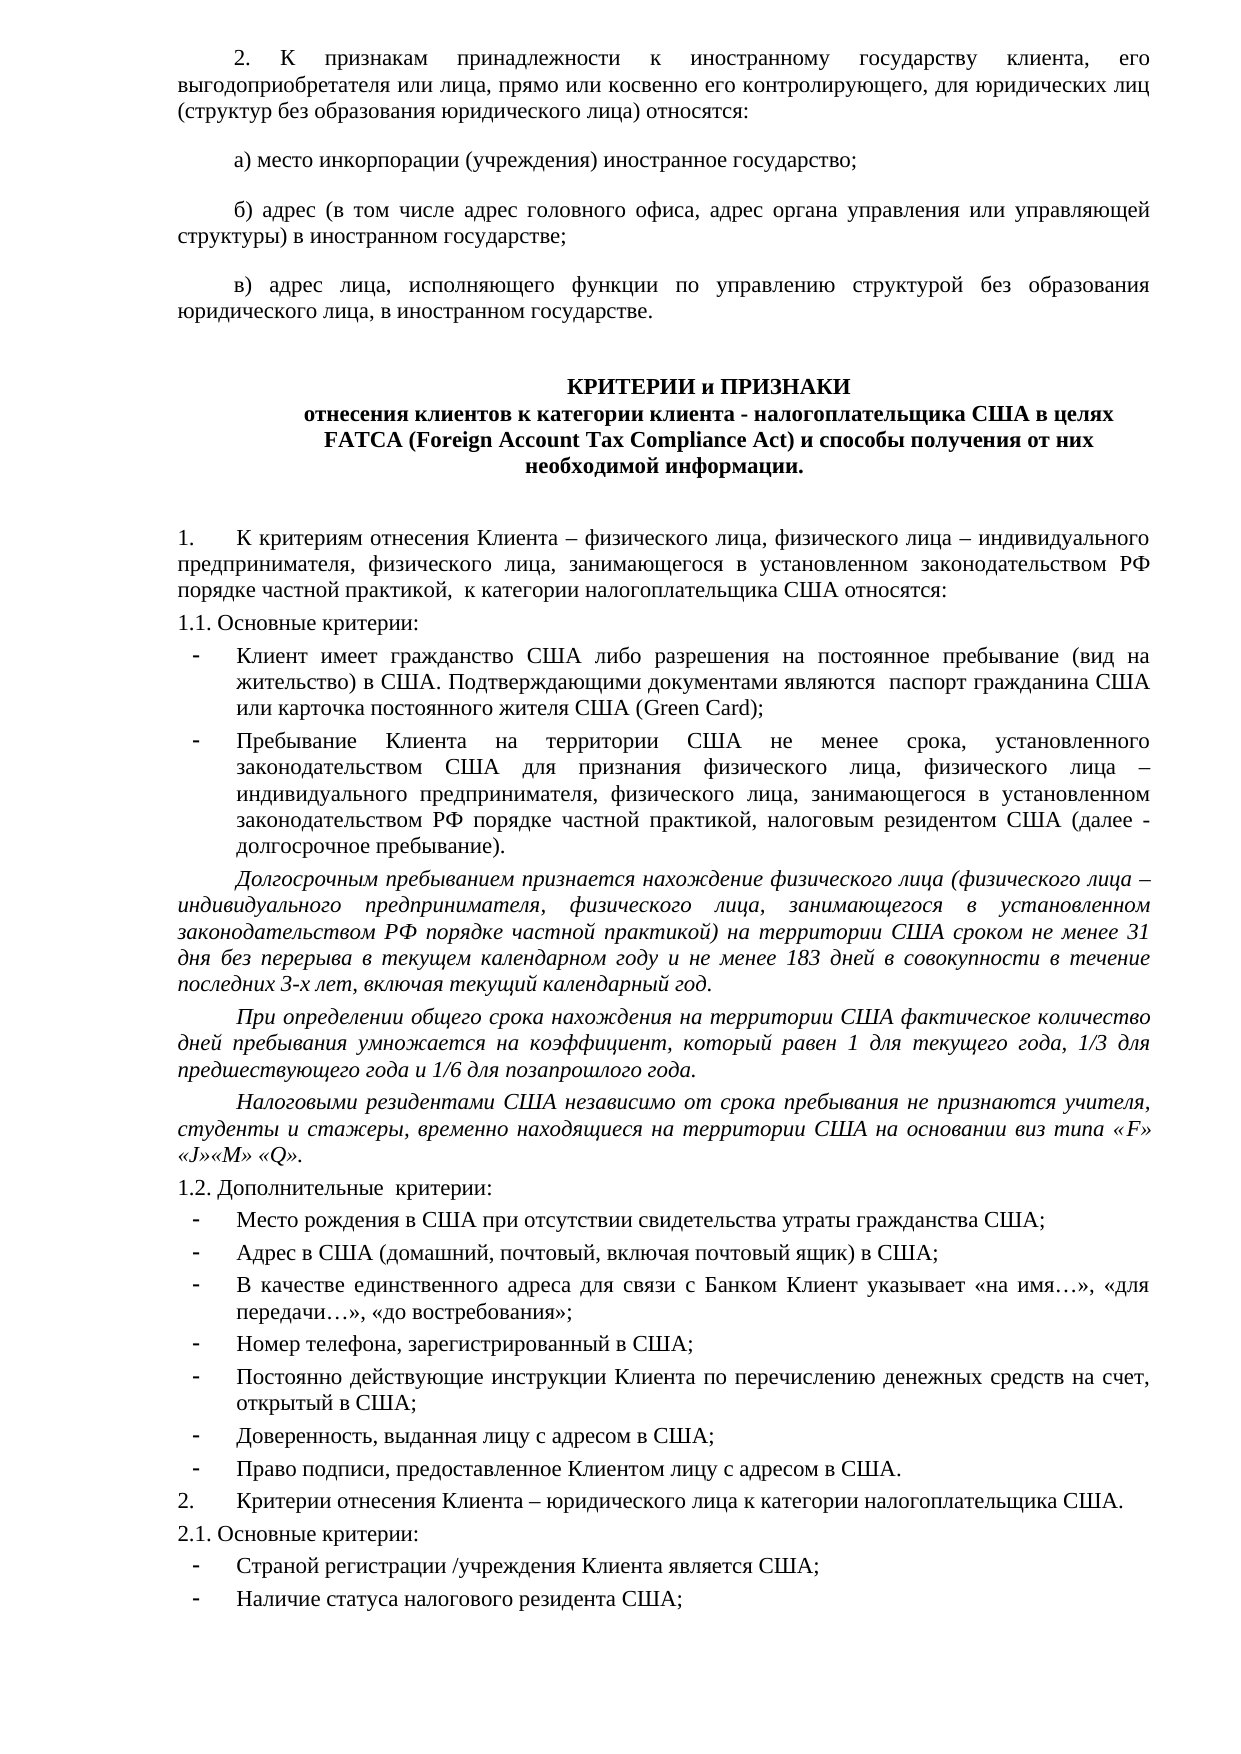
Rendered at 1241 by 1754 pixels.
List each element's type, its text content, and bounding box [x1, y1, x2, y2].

text 2. К признакам принадлежности к иностранному государству клиента, его выгодоприобретателя или лица, прямо или косвенно его контролирующего, для юридических лиц (структур без образования юридического лица) относятся: [177, 44, 1152, 123]
text 1. К критериям отнесения Клиента – физического лица, физического лица – индивидуального предпринимателя, физического лица, занимающегося в установленном законодательством РФ порядке частной практикой, к категории налогоплательщика США относятся: [177, 524, 1152, 603]
list Доверенность, выданная лицу с адресом в США; [192, 1422, 1152, 1448]
text При определении общего срока нахождения на территории США фактическое количество дней пребывания умножается на коэффициент, который равен 1 для текущего года, 1/3 для предшествующего года и 1/6 для позапрошлого года. [177, 1003, 1152, 1082]
list Постоянно действующие инструкции Клиента по перечислению денежных средств на счет, открытый в США; [192, 1363, 1152, 1416]
text 2. Критерии отнесения Клиента – юридического лица к категории налогоплательщика США. [177, 1487, 1152, 1513]
text Налоговыми резидентами США независимо от срока пребывания не признаются учителя, студенты и стажеры, временно находящиеся на территории США на основании виз типа «F» «J»«M» «Q». [177, 1088, 1152, 1167]
list Номер телефона, зарегистрированный в США; [192, 1330, 1152, 1357]
text в) адрес лица, исполняющего функции по управлению структурой без образования юридического лица, в иностранном государстве. [177, 271, 1152, 324]
list Наличие статуса налогового резидента США; [192, 1585, 1152, 1611]
list Право подписи, предоставленное Клиентом лицу с адресом в США. [192, 1454, 1152, 1481]
text б) адрес (в том числе адрес головного офиса, адрес органа управления или управляющей структуры) в иностранном государстве; [177, 196, 1152, 248]
list В качестве единственного адреса для связи с Банком Клиент указывает «на имя…», «для передачи…», «до востребования»; [192, 1271, 1152, 1324]
text 2.1. Основные критерии: [177, 1520, 1152, 1546]
text 1.2. Дополнительные критерии: [177, 1174, 1152, 1200]
text 1.1. Основные критерии: [177, 609, 1152, 635]
list Адрес в США (домашний, почтовый, включая почтовый ящик) в США; [192, 1239, 1152, 1265]
text а) место инкорпорации (учреждения) иностранное государство; [177, 146, 1152, 173]
text отнесения клиентов к категории клиента - налогоплательщика США в целях [177, 399, 1152, 426]
text КРИТЕРИИ и ПРИЗНАКИ [177, 373, 1152, 399]
text Долгосрочным пребыванием признается нахождение физического лица (физического лица – индивидуального предпринимателя, физического лица, занимающегося в установленном законодательством РФ порядке частной практикой) на территории США сроком не менее 31 дня без перерыва в текущем календарном году и не менее 183 дней в совокупности в течение последних 3-х лет, включая текущий календарный год. [177, 865, 1152, 997]
text FATCA (Foreign Account Tax Compliance Act) и способы получения от них необходимой информации. [177, 426, 1152, 479]
list Клиент имеет гражданство США либо разрешения на постоянное пребывание (вид на жительство) в США. Подтверждающими документами являются паспорт гражданина США или карточка постоянного жителя США (Green Card); [192, 642, 1152, 721]
list Страной регистрации /учреждения Клиента является США; [192, 1552, 1152, 1579]
list Пребывание Клиента на территории США не менее срока, установленного законодательством США для признания физического лица, физического лица – индивидуального предпринимателя, физического лица, занимающегося в установленном законодательством РФ порядке частной практикой, налоговым резидентом США (далее - долгосрочное пребывание). [192, 727, 1152, 859]
list Место рождения в США при отсутствии свидетельства утраты гражданства США; [192, 1206, 1152, 1233]
